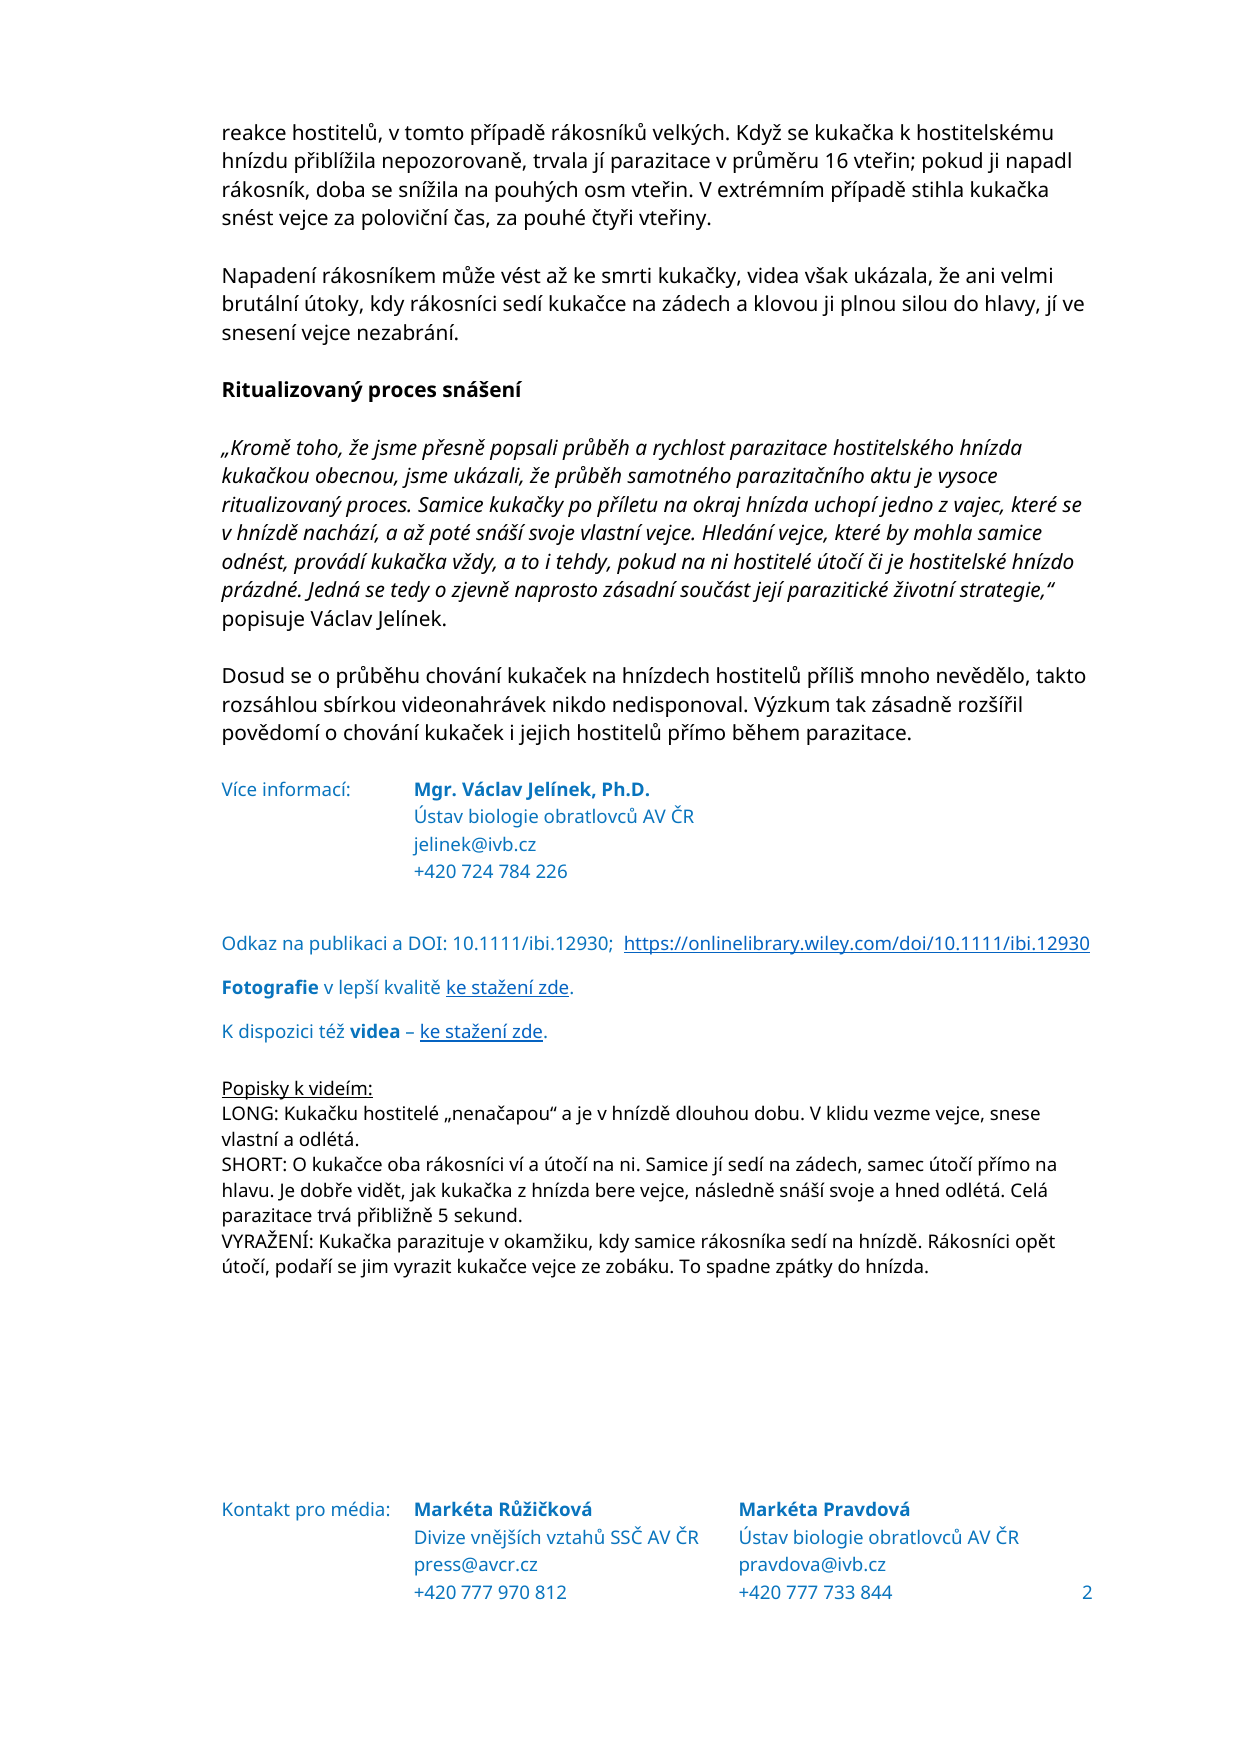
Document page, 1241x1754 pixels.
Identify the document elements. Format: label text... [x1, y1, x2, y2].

text „Kromě toho, že jsme přesně popsali průběh a rychlost parazitace hostitelského hnízda kukačkou obecnou, jsme ukázali, že průběh samotného parazitačního aktu je vysoce ritualizovaný proces. Samice kukačky po příletu na okraj hnízda uchopí jedno z vajec, které se v hnízdě nachází, a až poté snáší svoje vlastní vejce. Hledání vejce, které by mohla samice odnést, provádí kukačka vždy, a to i tehdy, pokud na ni hostitelé útočí či je hostitelské hnízdo prázdné. Jedná se tedy o zjevně naprosto zásadní součást její parazitické životní strategie,“ popisuje Václav Jelínek. [221, 433, 1093, 632]
text Dosud se o průběhu chování kukaček na hnízdech hostitelů příliš mnoho nevědělo, takto rozsáhlou sbírkou videonahrávek nikdo nedisponoval. Výzkum tak zásadně rozšířil povědomí o chování kukaček i jejich hostitelů přímo během parazitace. [221, 661, 1093, 747]
text Popisky k videím: LONG: Kukačku hostitelé „nenačapou“ a je v hnízdě dlouhou dobu. V klidu vezme vejce, snese vlastní a odlétá. SHORT: O kukačce oba rákosníci ví a útočí na ni. Samice jí sedí na zádech, samec útočí přímo na hlavu. Je dobře vidět, jak kukačka z hnízda bere vejce, následně snáší svoje a hned odlétá. Celá parazitace trvá přibližně 5 sekund. VYRAŽENÍ: Kukačka parazituje v okamžiku, kdy samice rákosníka sedí na hnízdě. Rákosníci opět útočí, podaří se jim vyrazit kukačce vejce ze zobáku. To spadne zpátky do hnízda. [221, 1075, 1093, 1279]
text K dispozici též videa – ke stažení zde. [221, 1018, 1093, 1044]
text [221, 118, 1093, 232]
text Napadení rákosníkem může vést až ke smrti kukačky, videa však ukázala, že ani velmi brutální útoky, kdy rákosníci sedí kukačce na zádech a klovou ji plnou silou do hlavy, jí ve snesení vejce nezabrání. [221, 261, 1093, 346]
text Ritualizovaný proces snášení [221, 376, 1093, 404]
text Fotografie v lepší kvalitě ke stažení zde. [221, 974, 1093, 1000]
text Více informací: Mgr. Václav Jelínek, Ph.D. Ústav biologie obratlovců AV ČR jelinek@ivb.cz +420 724 784 226 [221, 776, 1093, 911]
text Odkaz na publikaci a DOI: 10.1111/ibi.12930; https://onlinelibrary.wiley.com/doi/10.1111/ibi.12930 [221, 930, 1093, 956]
